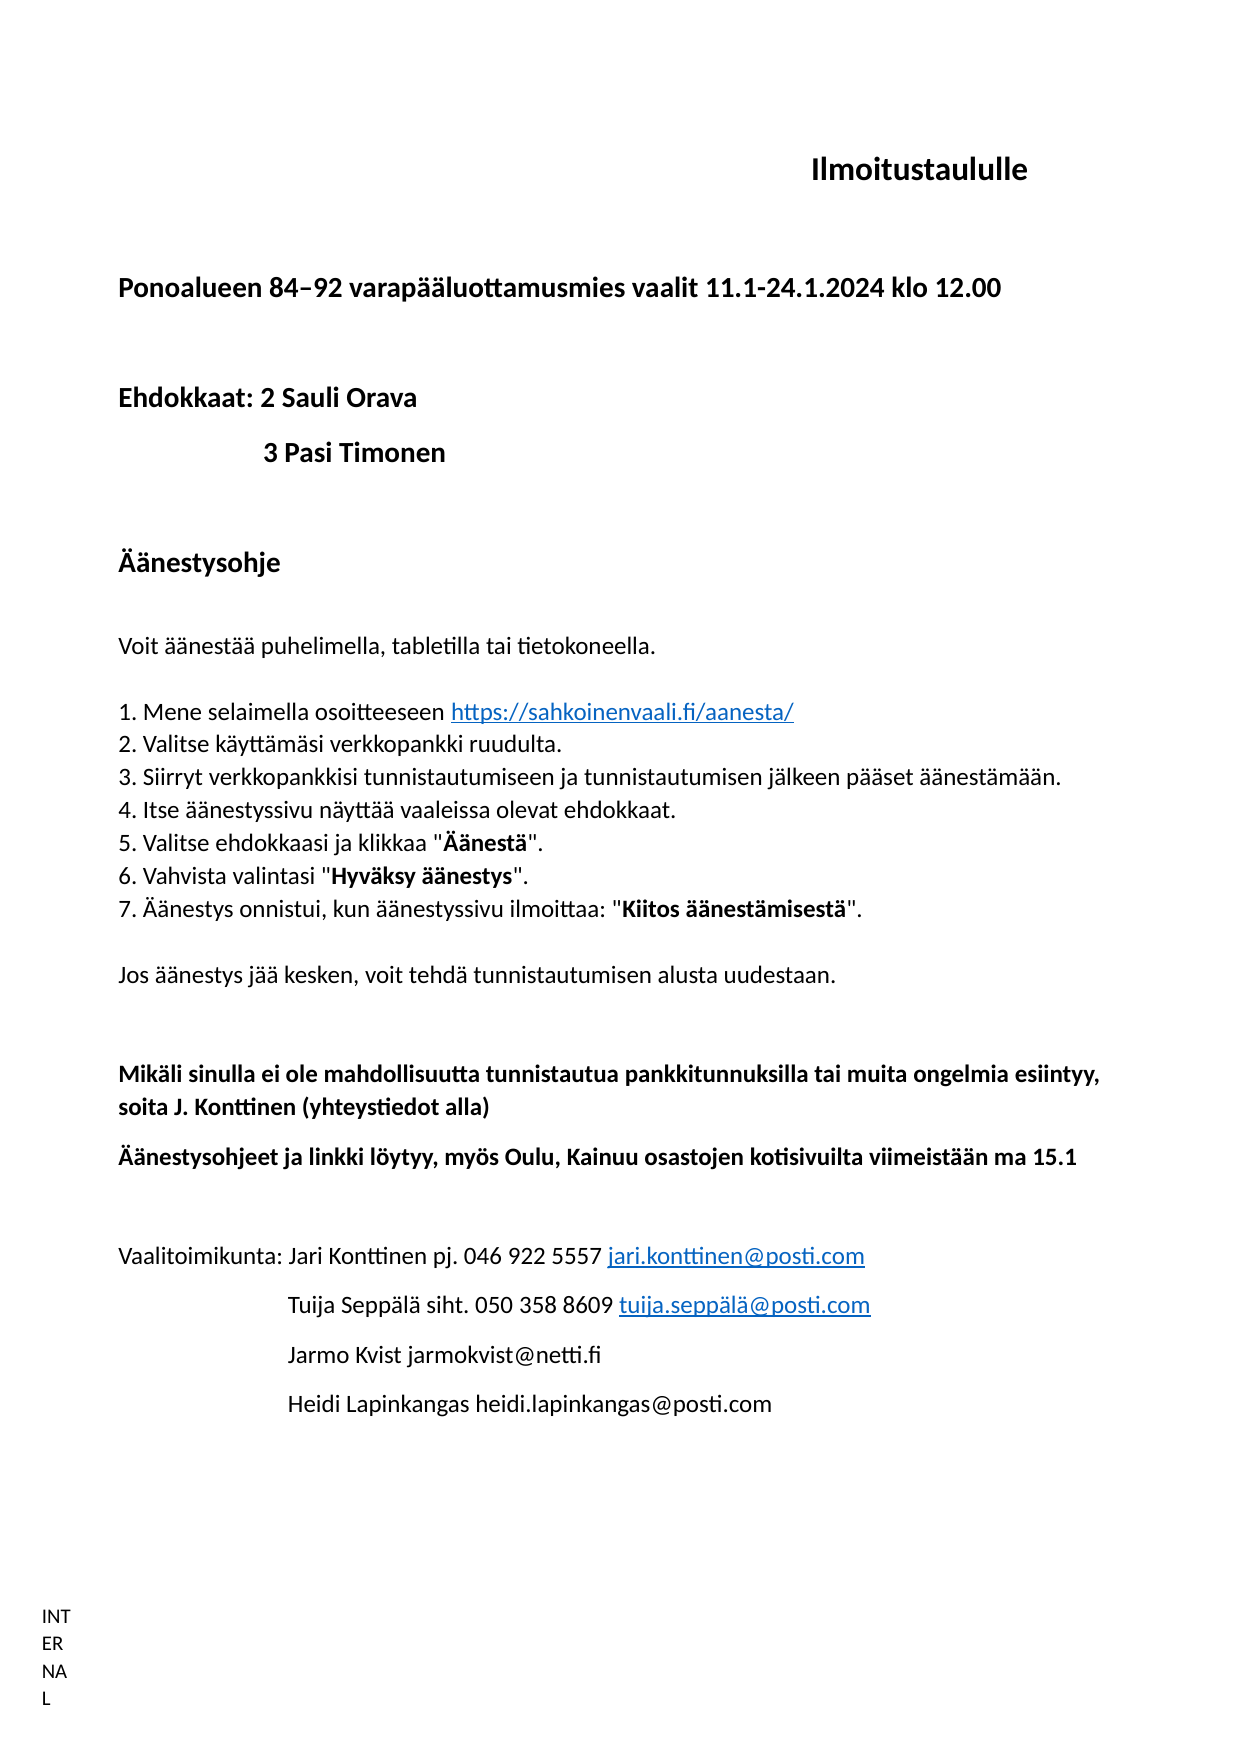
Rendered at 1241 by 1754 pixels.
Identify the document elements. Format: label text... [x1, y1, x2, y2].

text Jarmo Kvist jarmokvist@netti.fi [118, 1339, 1122, 1369]
text Ilmoitustaululle [118, 148, 1122, 188]
text Voit äänestää puhelimella, tabletilla tai tietokoneella. 1. Mene selaimella osoitteeseen https://sahkoinenvaali.fi/aanesta/ 2. Valitse käyttämäsi verkkopankki ruudulta. 3. Siirryt verkkopankkisi tunnistautumiseen ja tunnistautumisen jälkeen pääset äänestämään. 4. Itse äänestyssivu näyttää vaaleissa olevat ehdokkaat. 5. Valitse ehdokkaasi ja klikkaa "Äänestä". 6. Vahvista valintasi "Hyväksy äänestys". 7. Äänestys onnistui, kun äänestyssivu ilmoittaa: "Kiitos äänestämisestä". Jos äänestys jää kesken, voit tehdä tunnistautumisen alusta uudestaan. [118, 599, 1122, 989]
text Äänestysohjeet ja linkki löytyy, myös Oulu, Kainuu osastojen kotisivuilta viimeistään ma 15.1 [118, 1141, 1122, 1171]
text Ponoalueen 84–92 varapääluottamusmies vaalit 11.1-24.1.2024 klo 12.00 [118, 269, 1122, 304]
text Ehdokkaat: 2 Sauli Orava [118, 379, 1122, 415]
text 3 Pasi Timonen [118, 434, 1122, 470]
text Äänestysohje [118, 544, 1122, 580]
text Mikäli sinulla ei ole mahdollisuutta tunnistautua pankkitunnuksilla tai muita ongelmia esiintyy, soita J. Konttinen (yhteystiedot alla) [118, 1058, 1122, 1122]
text Heidi Lapinkangas heidi.lapinkangas@posti.com [118, 1389, 1122, 1419]
text Tuija Seppälä siht. 050 358 8609 tuija.seppälä@posti.com [118, 1289, 1122, 1320]
text Vaalitoimikunta: Jari Konttinen pj. 046 922 5557 jari.konttinen@posti.com [118, 1240, 1122, 1270]
